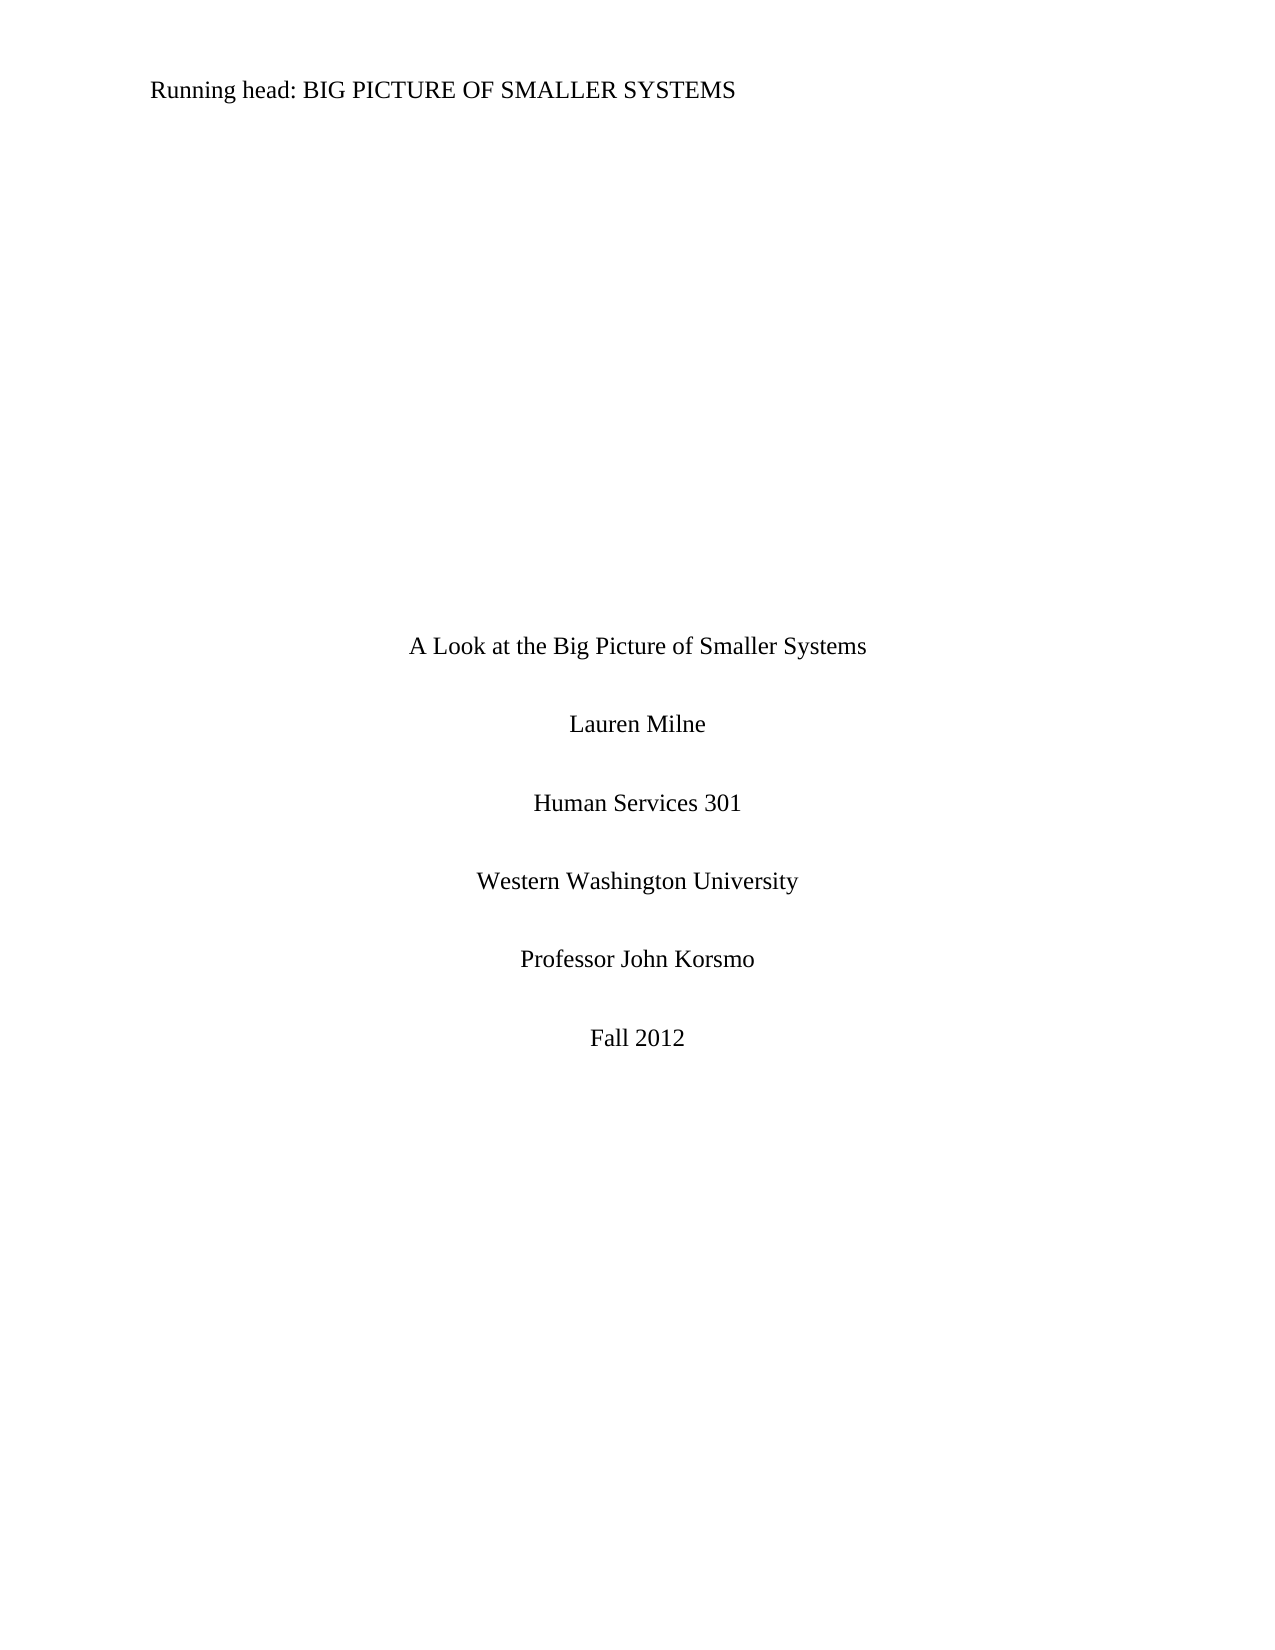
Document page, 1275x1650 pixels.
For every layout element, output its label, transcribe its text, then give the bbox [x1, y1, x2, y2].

text Lauren Milne [150, 709, 1125, 738]
text Western Washington University [150, 866, 1125, 895]
text Professor John Korsmo [150, 944, 1125, 973]
text A Look at the Big Picture of Smaller Systems [150, 631, 1125, 660]
text Human Services 301 [150, 788, 1125, 817]
text Fall 2012 [150, 1023, 1125, 1052]
